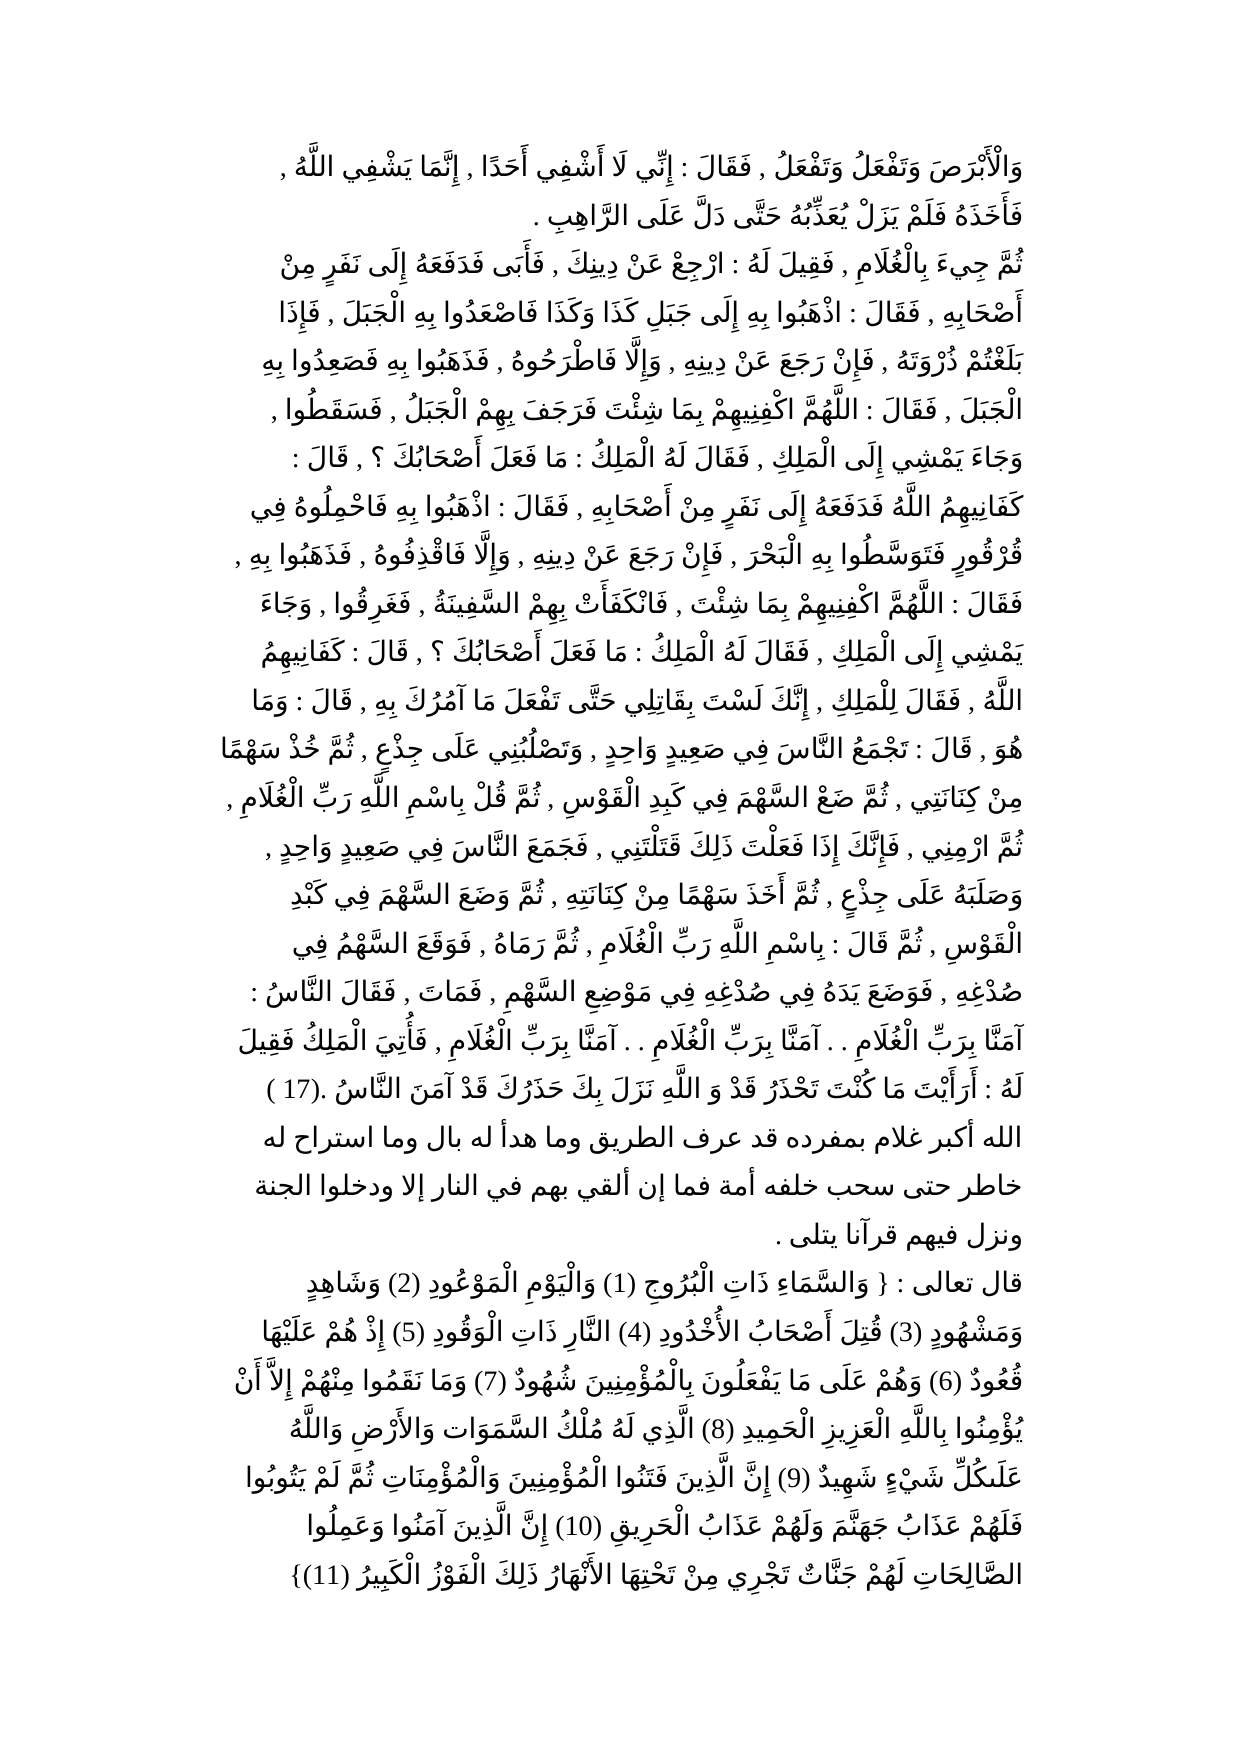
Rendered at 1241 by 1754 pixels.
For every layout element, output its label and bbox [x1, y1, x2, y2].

text [217, 150, 1023, 1590]
